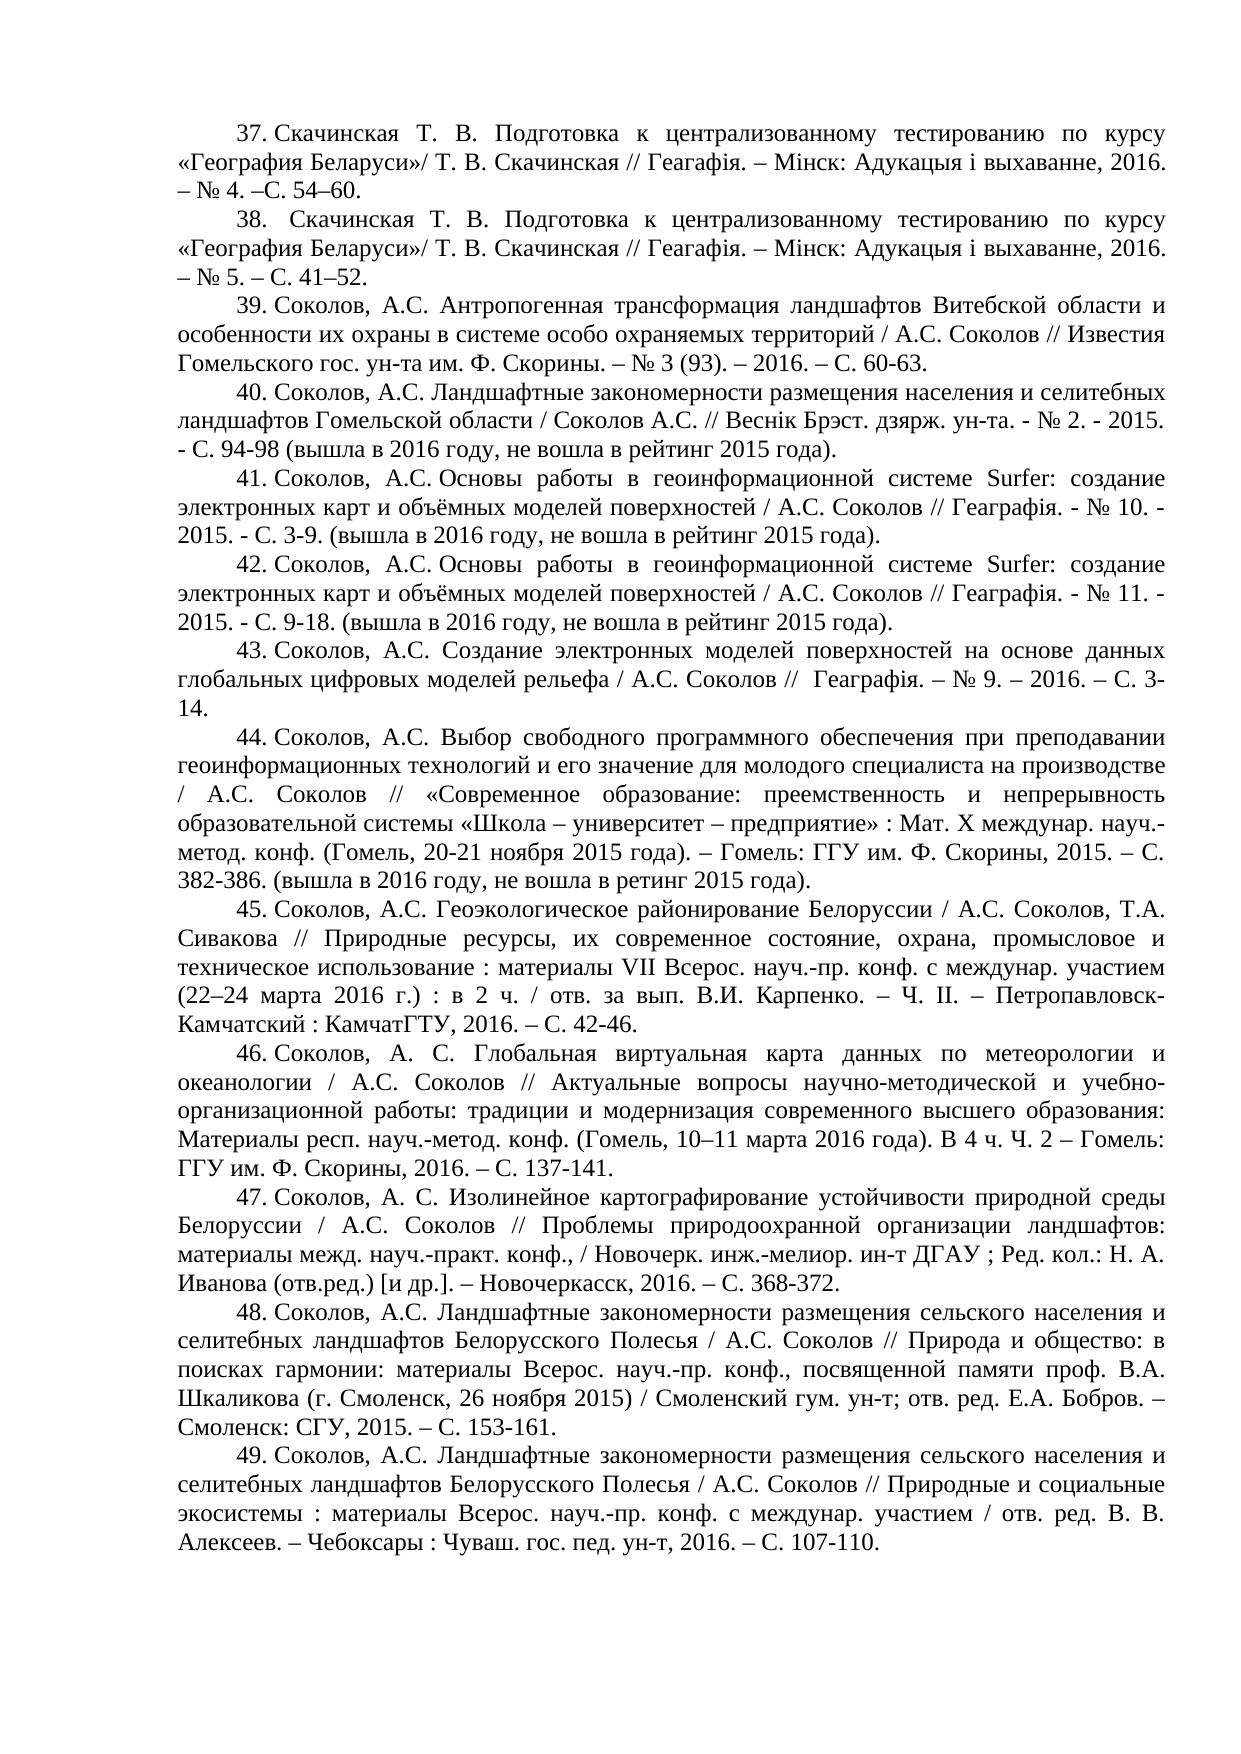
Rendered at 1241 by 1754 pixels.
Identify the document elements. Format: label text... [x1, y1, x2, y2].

list Соколов, А.С. Антропогенная трансформация ландшафтов Витебской области и особенности их охраны в системе особо охраняемых территорий / А.С. Соколов // Известия Гомельского гос. ун-та им. Ф. Скорины. – № 3 (93). – 2016. – С. 60-63. [177, 291, 1166, 377]
list Соколов, А.С. Создание электронных моделей поверхностей на основе данных глобальных цифровых моделей рельефа / А.С. Соколов // Геаграфiя. – № 9. – 2016. – С. 3-14. [177, 636, 1166, 722]
list Соколов, А.С. Ландшафтные закономерности размещения сельского населения и селитебных ландшафтов Белорусского Полесья / А.С. Соколов // Природа и общество: в поисках гармонии: материалы Всерос. науч.-пр. конф., посвященной памяти проф. В.А. Шкаликова (г. Смоленск, 26 ноября 2015) / Смоленский гум. ун-т; отв. ред. Е.А. Бобров. – Смоленск: СГУ, 2015. – С. 153-161. [177, 1297, 1166, 1441]
list Соколов, А.С. Основы работы в геоинформационной системе Surfer: создание электронных карт и объёмных моделей поверхностей / А.С. Соколов // Геаграфiя. - № 10. - 2015. - С. 3-9. (вышла в 2016 году, не вошла в рейтинг 2015 года). [177, 463, 1166, 549]
list Соколов, А. С. Изолинейное картографирование устойчивости природной среды Белоруссии / А.С. Соколов // Проблемы природоохранной организации ландшафтов: материалы межд. науч.-практ. конф., / Новочерк. инж.-мелиор. ин-т ДГАУ ; Ред. кол.: Н. А. Иванова (отв.ред.) [и др.]. – Новочеркасск, 2016. – С. 368-372. [177, 1182, 1166, 1297]
list Соколов, А.С. Выбор свободного программного обеспечения при преподавании геоинформационных технологий и его значение для молодого специалиста на производстве / А.С. Соколов // «Современное образование: преемственность и непрерывность образовательной системы «Школа – университет – предприятие» : Мат. X междунар. науч.-метод. конф. (Гомель, 20-21 ноября 2015 года). – Гомель: ГГУ им. Ф. Скорины, 2015. – С. 382-386. (вышла в 2016 году, не вошла в ретинг 2015 года). [177, 722, 1166, 894]
list Скачинская Т. В. Подготовка к централизованному тестированию по курсу «География Беларуси»/ Т. В. Скачинская // Геагафiя. – Мiнск: Адукацыя і выхаванне, 2016. – № 5. – С. 41–52. [177, 204, 1166, 291]
list Соколов, А. С. Глобальная виртуальная карта данных по метеорологии и океанологии / А.С. Соколов // Актуальные вопросы научно-методической и учебно-организационной работы: традиции и модернизация современного высшего образования: Материалы респ. науч.-метод. конф. (Гомель, 10–11 марта 2016 года). В 4 ч. Ч. 2 – Гомель: ГГУ им. Ф. Скорины, 2016. – С. 137-141. [177, 1038, 1166, 1182]
list Соколов, А.С. Ландшафтные закономерности размещения сельского населения и селитебных ландшафтов Белорусского Полесья / А.С. Соколов // Природные и социальные экосистемы : материалы Всерос. науч.-пр. конф. с междунар. участием / отв. ред. В. В. Алексеев. – Чебоксары : Чуваш. гос. пед. ун-т, 2016. – С. 107-110. [177, 1441, 1166, 1556]
list Соколов, А.С. Геоэкологическое районирование Белоруссии / А.С. Соколов, Т.А. Сивакова // Природные ресурсы, их современное состояние, охрана, промысловое и техническое использование : материалы VII Всерос. науч.-пр. конф. с междунар. участием (22–24 марта .) : в 2 ч. / отв. за вып. В.И. Карпенко. – Ч. II. – Петропавловск-Камчатский : КамчатГТУ, 2016. – С. 42-46. [177, 894, 1166, 1038]
list Соколов, А.С. Основы работы в геоинформационной системе Surfer: создание электронных карт и объёмных моделей поверхностей / А.С. Соколов // Геаграфiя. - № 11. - 2015. - С. 9-18. (вышла в 2016 году, не вошла в рейтинг 2015 года). [177, 549, 1166, 636]
list Соколов, А.С. Ландшафтные закономерности размещения населения и селитебных ландшафтов Гомельской области / Соколов А.С. // Веснiк Брэст. дзярж. ун-та. - № 2. - 2015. - C. 94-98 (вышла в 2016 году, не вошла в рейтинг 2015 года). [177, 377, 1166, 463]
list Скачинская Т. В. Подготовка к централизованному тестированию по курсу «География Беларуси»/ Т. В. Скачинская // Геагафiя. – Мiнск: Адукацыя і выхаванне, 2016. – № 4. –С. 54–60. [177, 118, 1166, 204]
